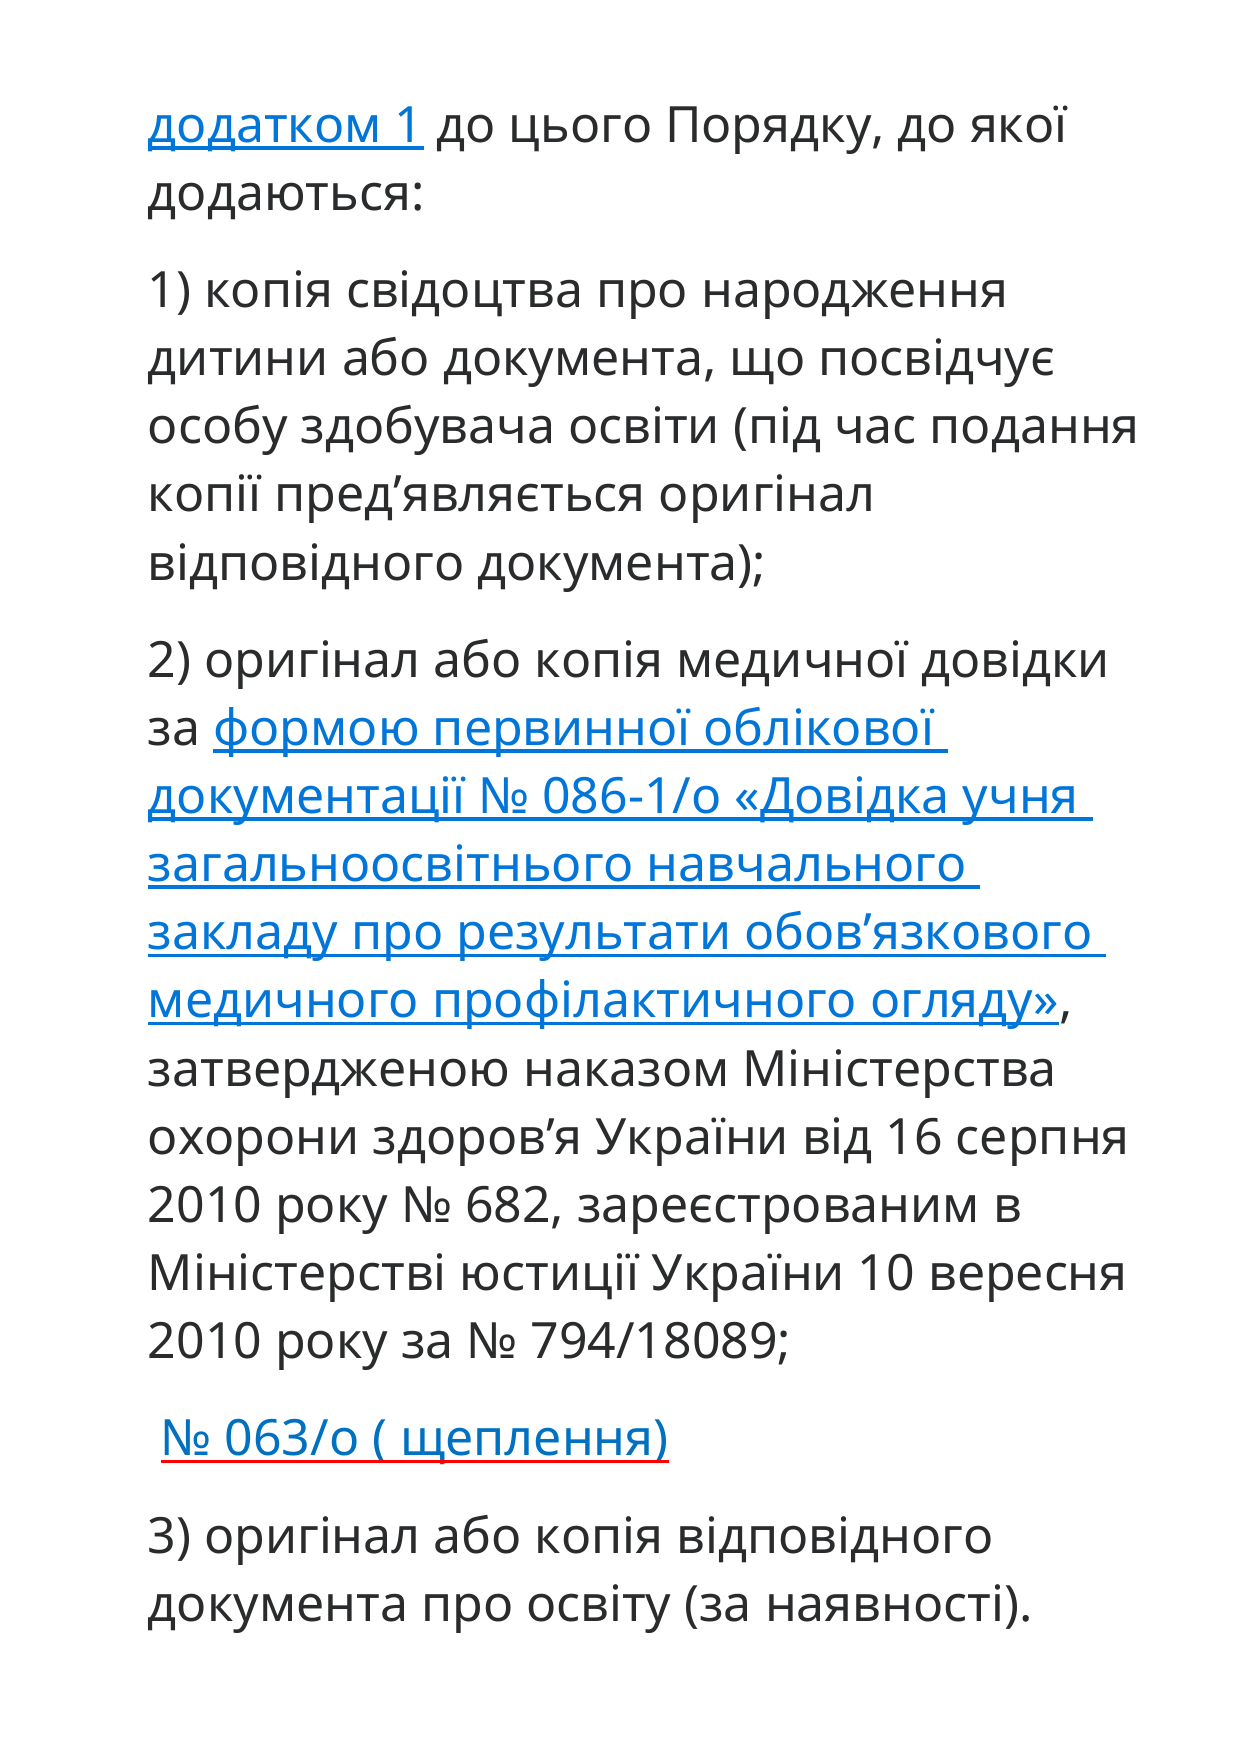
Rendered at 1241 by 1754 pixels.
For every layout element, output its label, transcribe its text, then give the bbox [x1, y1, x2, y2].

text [148, 88, 1152, 225]
text 2) оригінал або копія медичної довідки за формою первинної облікової документації № 086-1/о «Довідка учня загальноосвітнього навчального закладу про результати обов’язкового медичного профілактичного огляду», затвердженою наказом Міністерства охорони здоров’я України від 16 серпня 2010 року № 682, зареєстрованим в Міністерстві юстиції України 10 вересня 2010 року за № 794/18089; [148, 624, 1152, 1373]
text № 063/о ( щеплення) [148, 1402, 1152, 1470]
text 3) оригінал або копія відповідного документа про освіту (за наявності). [148, 1499, 1152, 1636]
text 1) копія свідоцтва про народження дитини або документа, що посвідчує особу здобувача освіти (під час подання копії пред’являється оригінал відповідного документа); [148, 254, 1152, 594]
